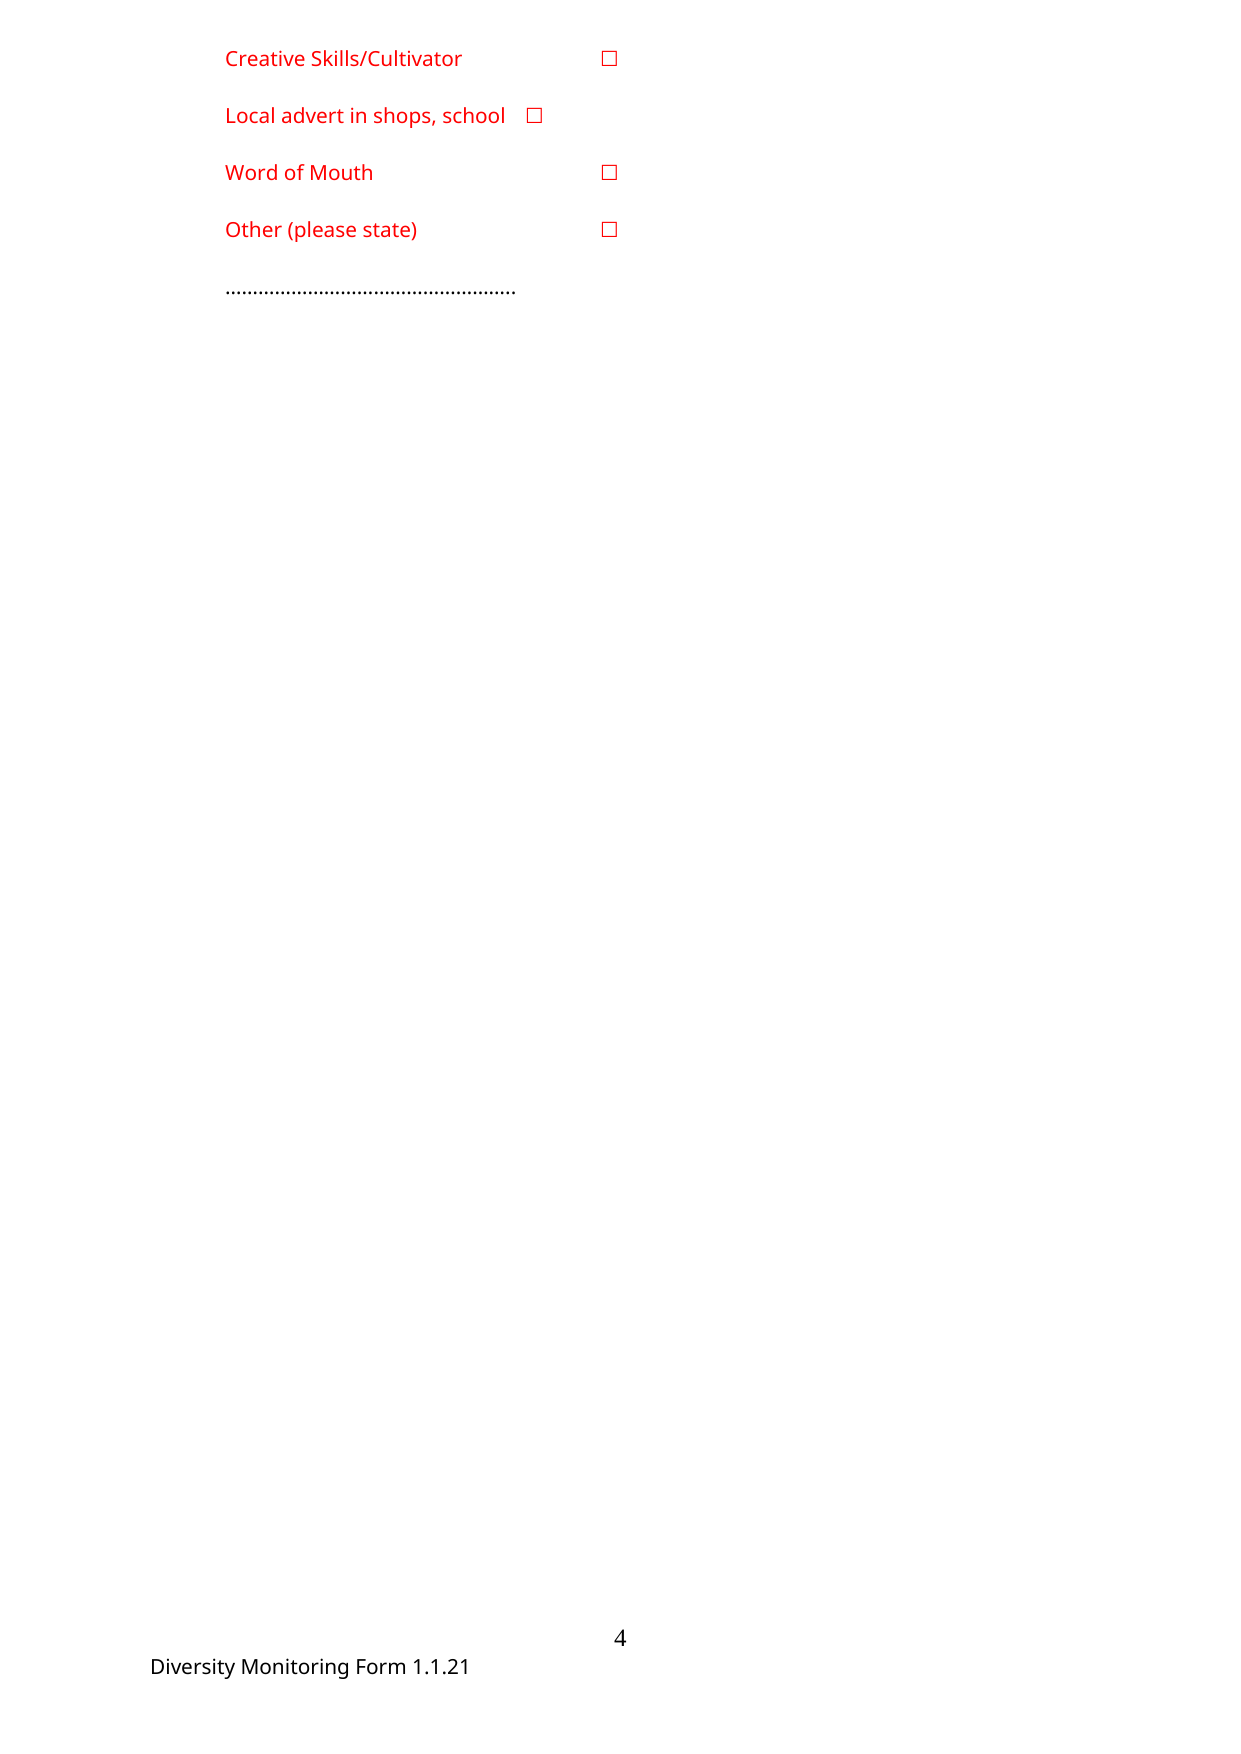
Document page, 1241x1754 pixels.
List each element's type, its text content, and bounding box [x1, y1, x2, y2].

text Word of Mouth [150, 158, 1090, 187]
text Local advert in shops, school [150, 101, 1090, 130]
text Other (please state) [150, 215, 1090, 244]
text Creative Skills/Cultivator [150, 44, 1090, 73]
text …………………………………………….. [91, 272, 1090, 301]
